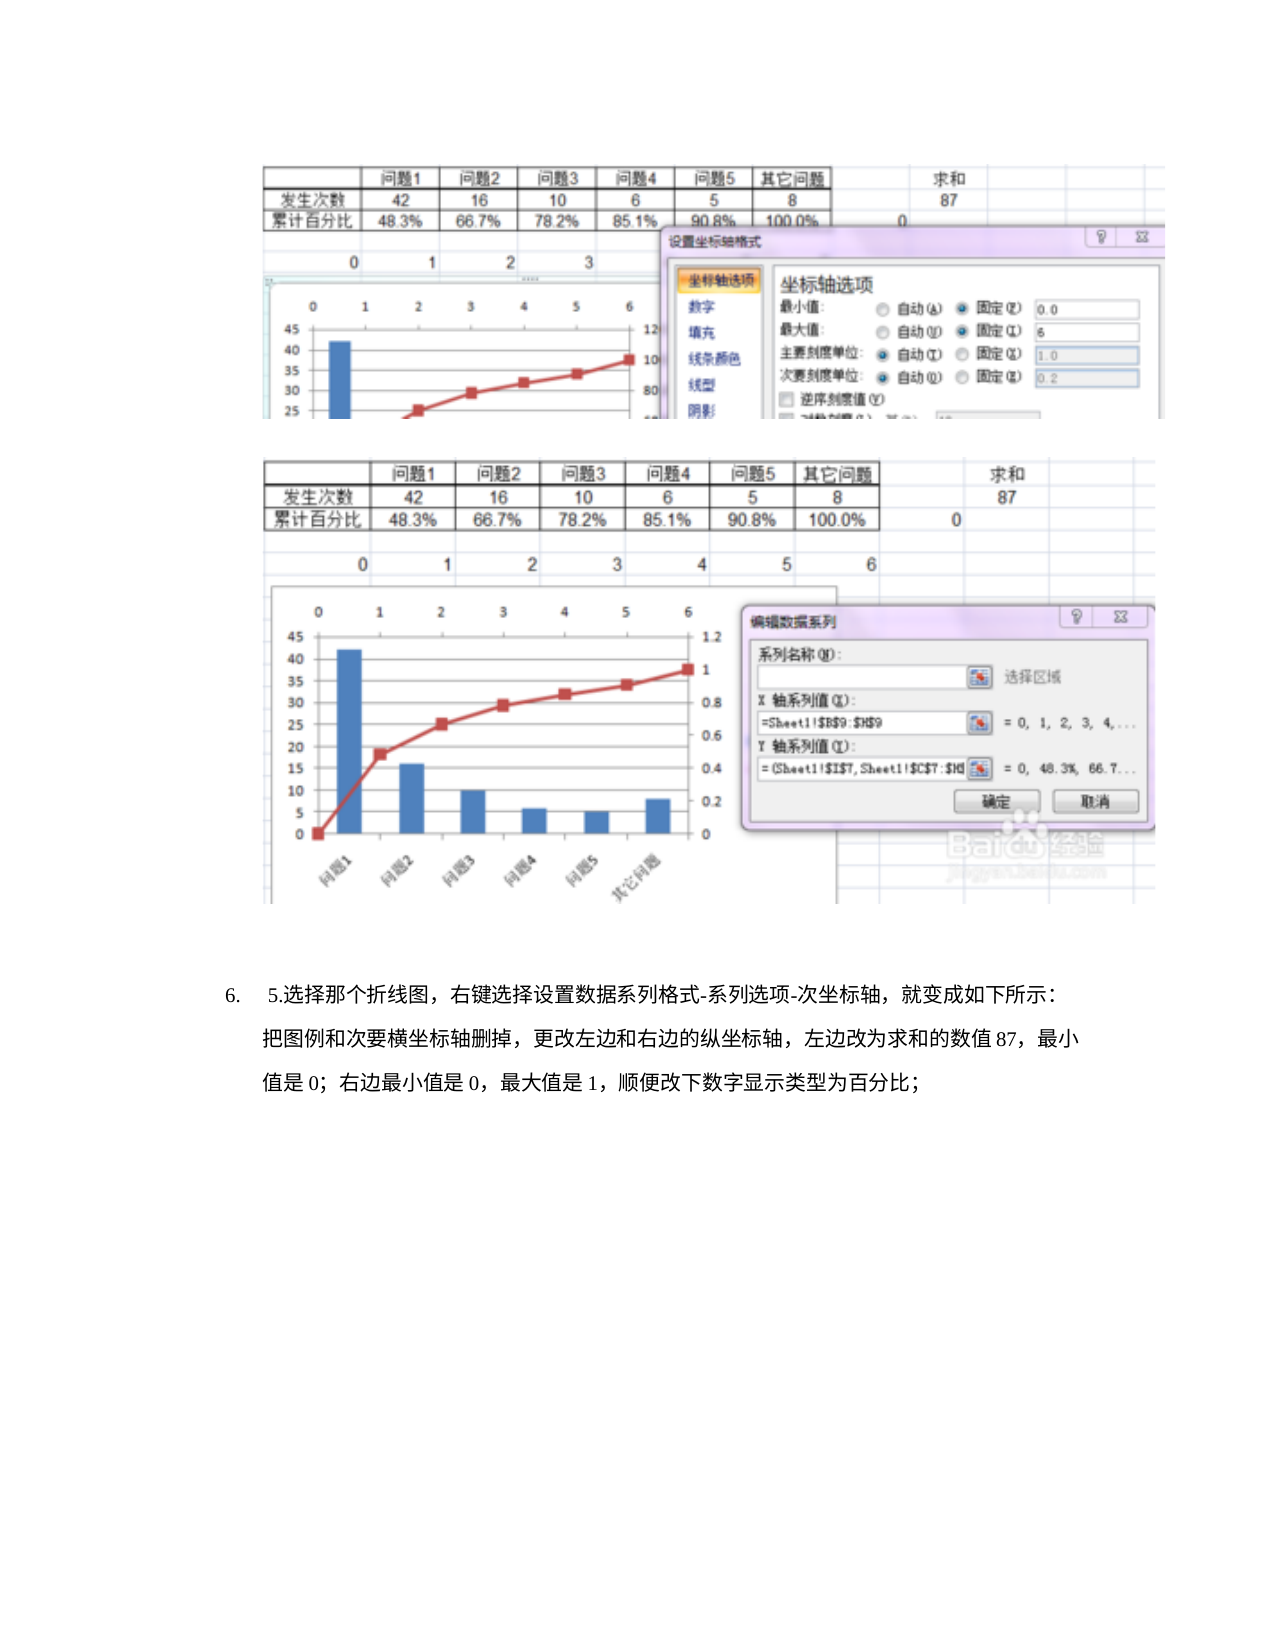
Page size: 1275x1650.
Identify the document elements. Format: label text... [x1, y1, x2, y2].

picture [262, 457, 1156, 904]
picture [262, 164, 1166, 419]
list 5.选择那个折线图，右键选择设置数据系列格式-系列选项-次坐标轴，就变成如下所示：把图例和次要横坐标轴删掉，更改左边和右边的纵坐标轴，左边改为求和的数值87，最小值是0；右边最小值是0，最大值是1，顺便改下数字显示类型为百分比； [225, 971, 1087, 1104]
